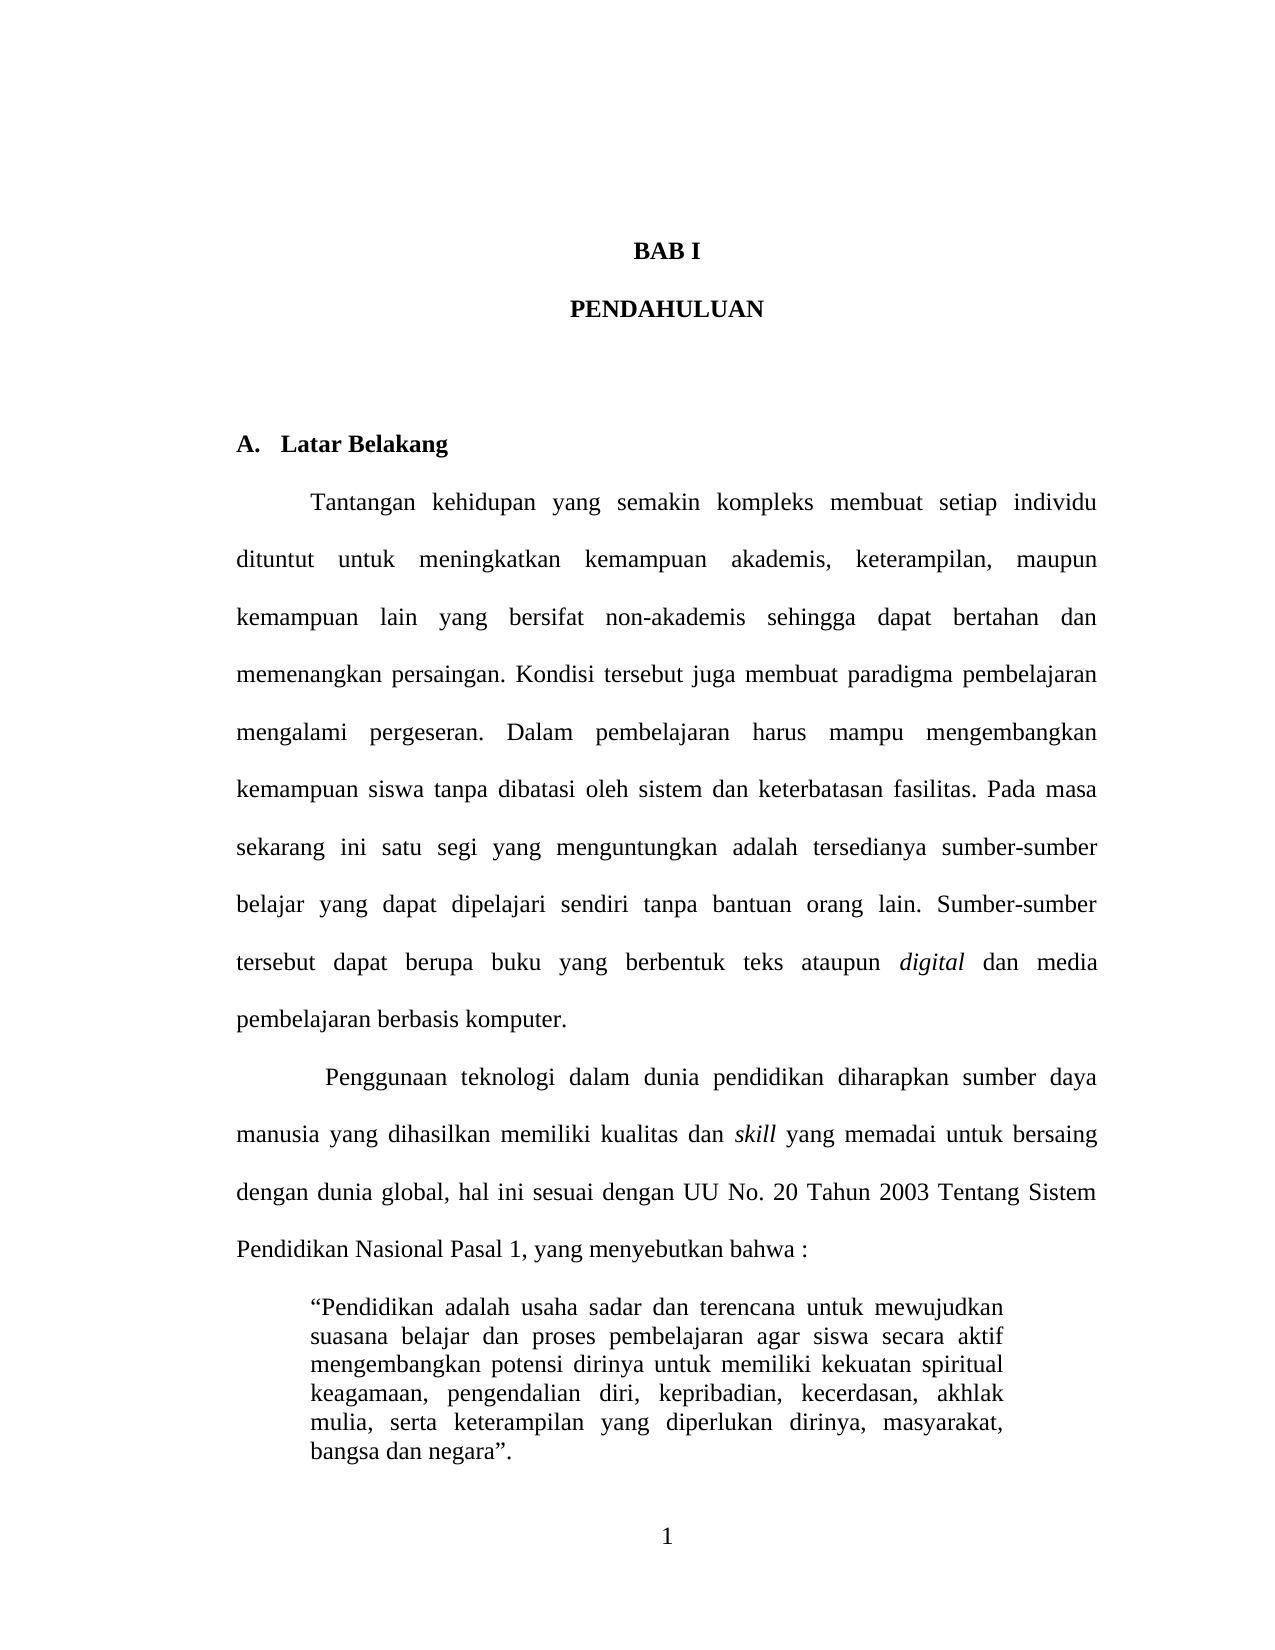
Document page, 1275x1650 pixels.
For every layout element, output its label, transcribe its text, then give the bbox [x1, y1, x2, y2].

list Tantangan kehidupan yang semakin kompleks membuat setiap individu dituntut untuk meningkatkan kemampuan akademis, keterampilan, maupun kemampuan lain yang bersifat non-akademis sehingga dapat bertahan dan memenangkan persaingan. Kondisi tersebut juga membuat paradigma pembelajaran mengalami pergeseran. Dalam pembelajaran harus mampu mengembangkan kemampuan siswa tanpa dibatasi oleh sistem dan keterbatasan fasilitas. Pada masa sekarang ini satu segi yang menguntungkan adalah tersedianya sumber-sumber belajar yang dapat dipelajari sendiri tanpa bantuan orang lain. Sumber-sumber tersebut dapat berupa buku yang berbentuk teks ataupun digital dan media pembelajaran berbasis komputer. [236, 487, 1098, 1033]
text BAB I [236, 236, 1098, 265]
list “Pendidikan adalah usaha sadar dan terencana untuk mewujudkan suasana belajar dan proses pembelajaran agar siswa secara aktif mengembangkan potensi dirinya untuk memiliki kekuatan spiritual keagamaan, pengendalian diri, kepribadian, kecerdasan, akhlak mulia, serta keterampilan yang diperlukan dirinya, masyarakat, bangsa dan negara”. [310, 1292, 1004, 1464]
list Latar Belakang [236, 429, 1098, 458]
list Penggunaan teknologi dalam dunia pendidikan diharapkan sumber daya manusia yang dihasilkan memiliki kualitas dan skill yang memadai untuk bersaing dengan dunia global, hal ini sesuai dengan UU No. 20 Tahun 2003 Tentang Sistem Pendidikan Nasional Pasal 1, yang menyebutkan bahwa : [236, 1062, 1098, 1263]
text PENDAHULUAN [236, 294, 1098, 322]
